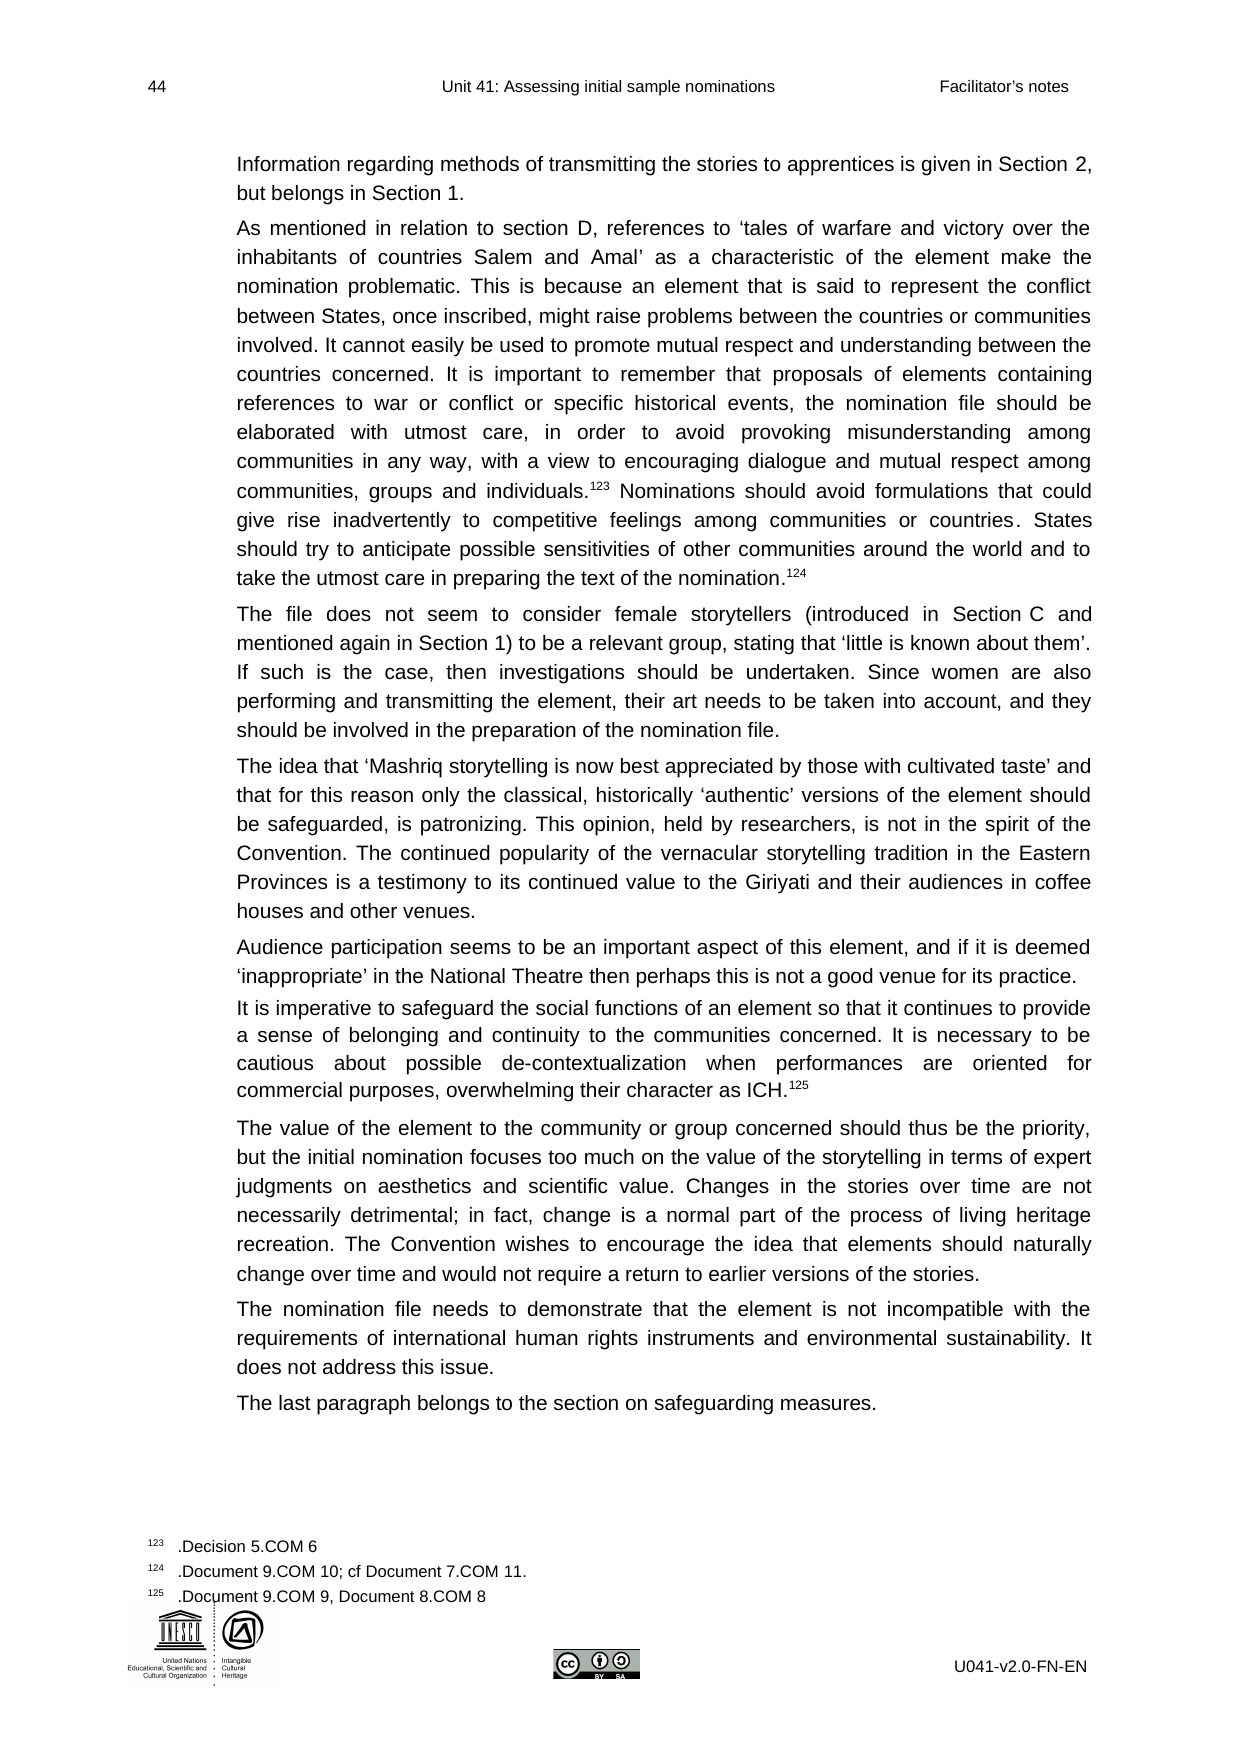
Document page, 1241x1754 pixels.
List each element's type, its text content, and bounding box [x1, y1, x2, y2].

text The value of the element to the community or group concerned should thus be the priority, but the initial nomination focuses too much on the value of the storytelling in terms of expert judgments on aesthetics and scientific value. Changes in the stories over time are not necessarily detrimental; in fact, change is a normal part of the process of living heritage recreation. The Convention wishes to encourage the idea that elements should naturally change over time and would not require a return to earlier versions of the stories. [236, 1112, 1092, 1287]
text It is imperative to safeguard the social functions of an element so that it continues to provide a sense of belonging and continuity to the communities concerned. It is necessary to be cautious about possible de-contextualization when performances are oriented for commercial purposes, overwhelming their character as ICH. [236, 996, 1092, 1102]
text The idea that ‘Mashriq storytelling is now best appreciated by those with cultivated taste’ and that for this reason only the classical, historically ‘authentic’ versions of the element should be safeguarded, is patronizing. This opinion, held by researchers, is not in the spirit of the Convention. The continued popularity of the vernacular storytelling tradition in the Eastern Provinces is a testimony to its continued value to the Giriyati and their audiences in coffee houses and other venues. [236, 750, 1092, 925]
text The file does not seem to consider female storytellers (introduced in Section C and mentioned again in Section 1) to be a relevant group, stating that ‘little is known about them’. If such is the case, then investigations should be undertaken. Since women are also performing and transmitting the element, their art needs to be taken into account, and they should be involved in the preparation of the nomination file. [236, 598, 1092, 743]
text The last paragraph belongs to the section on safeguarding measures. [236, 1387, 1092, 1416]
text Audience participation seems to be an important aspect of this element, and if it is deemed ‘inappropriate’ in the National Theatre then perhaps this is not a good venue for its practice. [236, 931, 1092, 989]
picture [124, 1599, 279, 1688]
text The nomination file needs to demonstrate that the element is not incompatible with the requirements of international human rights instruments and environmental sustainability. It does not address this issue. [236, 1293, 1092, 1381]
text Information regarding methods of transmitting the stories to apprentices is given in Section 2, but belongs in Section 1. [236, 148, 1092, 206]
text As mentioned in relation to section D, references to ‘tales of warfare and victory over the inhabitants of countries Salem and Amal’ as a characteristic of the element make the nomination problematic. This is because an element that is said to represent the conflict between States, once inscribed, might raise problems between the countries or communities involved. It cannot easily be used to promote mutual respect and understanding between the countries concerned. It is important to remember that proposals of elements containing references to war or conflict or specific historical events, the nomination file should be elaborated with utmost care, in order to avoid provoking misunderstanding among communities in any way, with a view to encouraging dialogue and mutual respect among communities, groups and individuals. Nominations should avoid formulations that could give rise inadvertently to competitive feelings among communities or countries. States should try to anticipate possible sensitivities of other communities around the world and to take the utmost care in preparing the text of the nomination. [236, 212, 1092, 591]
picture [552, 1649, 640, 1678]
